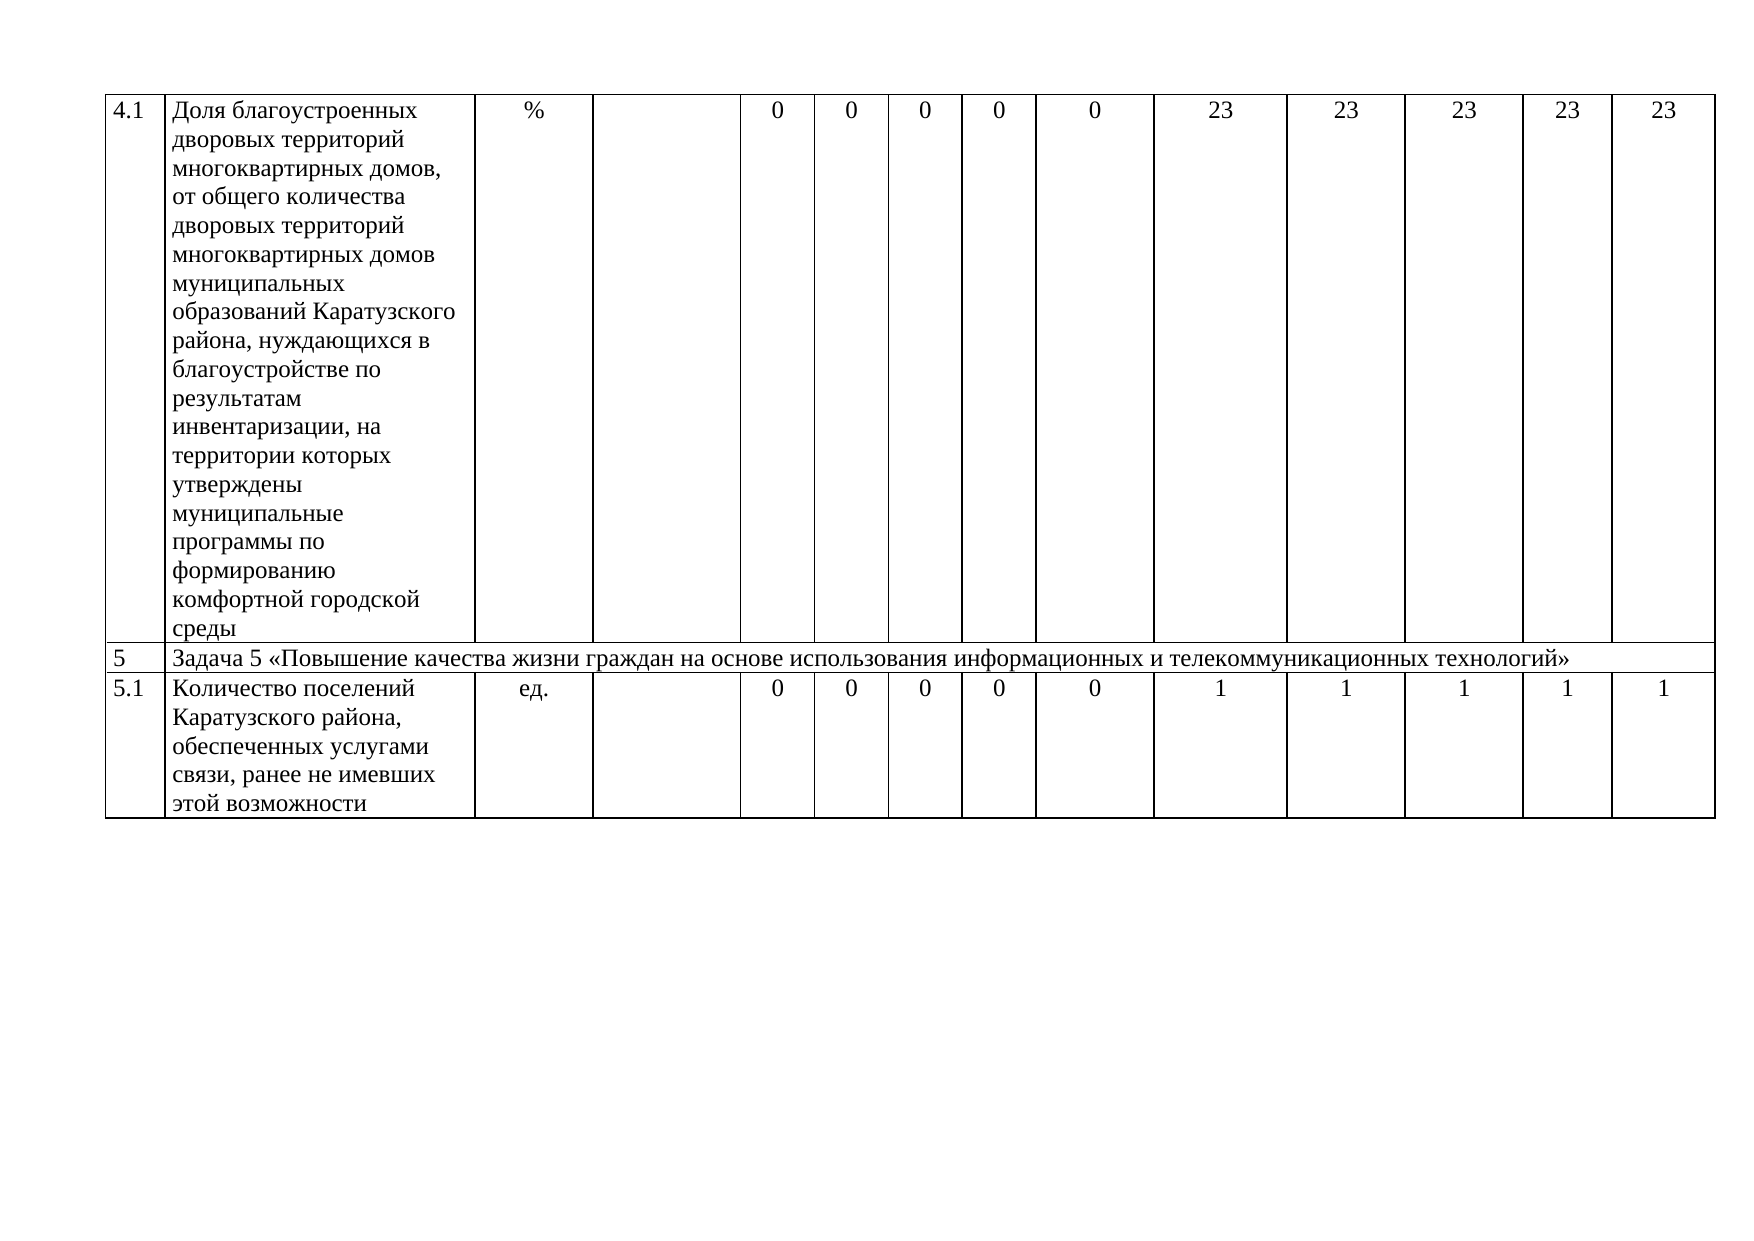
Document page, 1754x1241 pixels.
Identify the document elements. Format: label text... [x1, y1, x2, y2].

table_cell 5.1 [106, 673, 164, 817]
table_cell 4.1 [106, 95, 164, 641]
table_cell ед. [476, 673, 592, 817]
table_cell 23 [1613, 95, 1714, 641]
table_cell 23 [1288, 95, 1404, 641]
table_cell 5 [106, 643, 164, 672]
table_cell 23 [1406, 95, 1522, 641]
table_cell 1 [1613, 673, 1714, 817]
table_cell Задача 5 «Повышение качества жизни граждан на основе использования информационных и телекоммуникационных технологий» [166, 643, 1714, 672]
table_cell 0 [815, 95, 888, 641]
table_cell 0 [889, 95, 961, 641]
table_cell 1 [1288, 673, 1404, 817]
table_cell 0 [963, 95, 1035, 641]
table_cell 1 [1406, 673, 1522, 817]
table_cell 0 [741, 673, 814, 817]
table_cell 0 [1037, 95, 1153, 641]
table_cell Доля благоустроенных дворовых территорий многоквартирных домов, от общего количества дворовых территорий многоквартирных домов муниципальных образований Каратузского района, нуждающихся в благоустройстве по результатам инвентаризации, на территории которых утверждены муниципальные программы по формированию комфортной городской среды [166, 95, 474, 641]
table_cell 23 [1524, 95, 1611, 641]
table_cell 0 [741, 95, 814, 641]
table_cell 0 [1037, 673, 1153, 817]
table_cell 1 [1524, 673, 1611, 817]
table_cell [594, 673, 740, 817]
table_cell % [476, 95, 592, 641]
table_cell Количество поселений Каратузского района, обеспеченных услугами связи, ранее не имевших этой возможности [166, 673, 474, 817]
table_cell 1 [1155, 673, 1286, 817]
table_cell 0 [889, 673, 961, 817]
table_cell 0 [815, 673, 888, 817]
table_cell 23 [1155, 95, 1286, 641]
table_cell [594, 95, 740, 641]
table_cell 0 [963, 673, 1035, 817]
